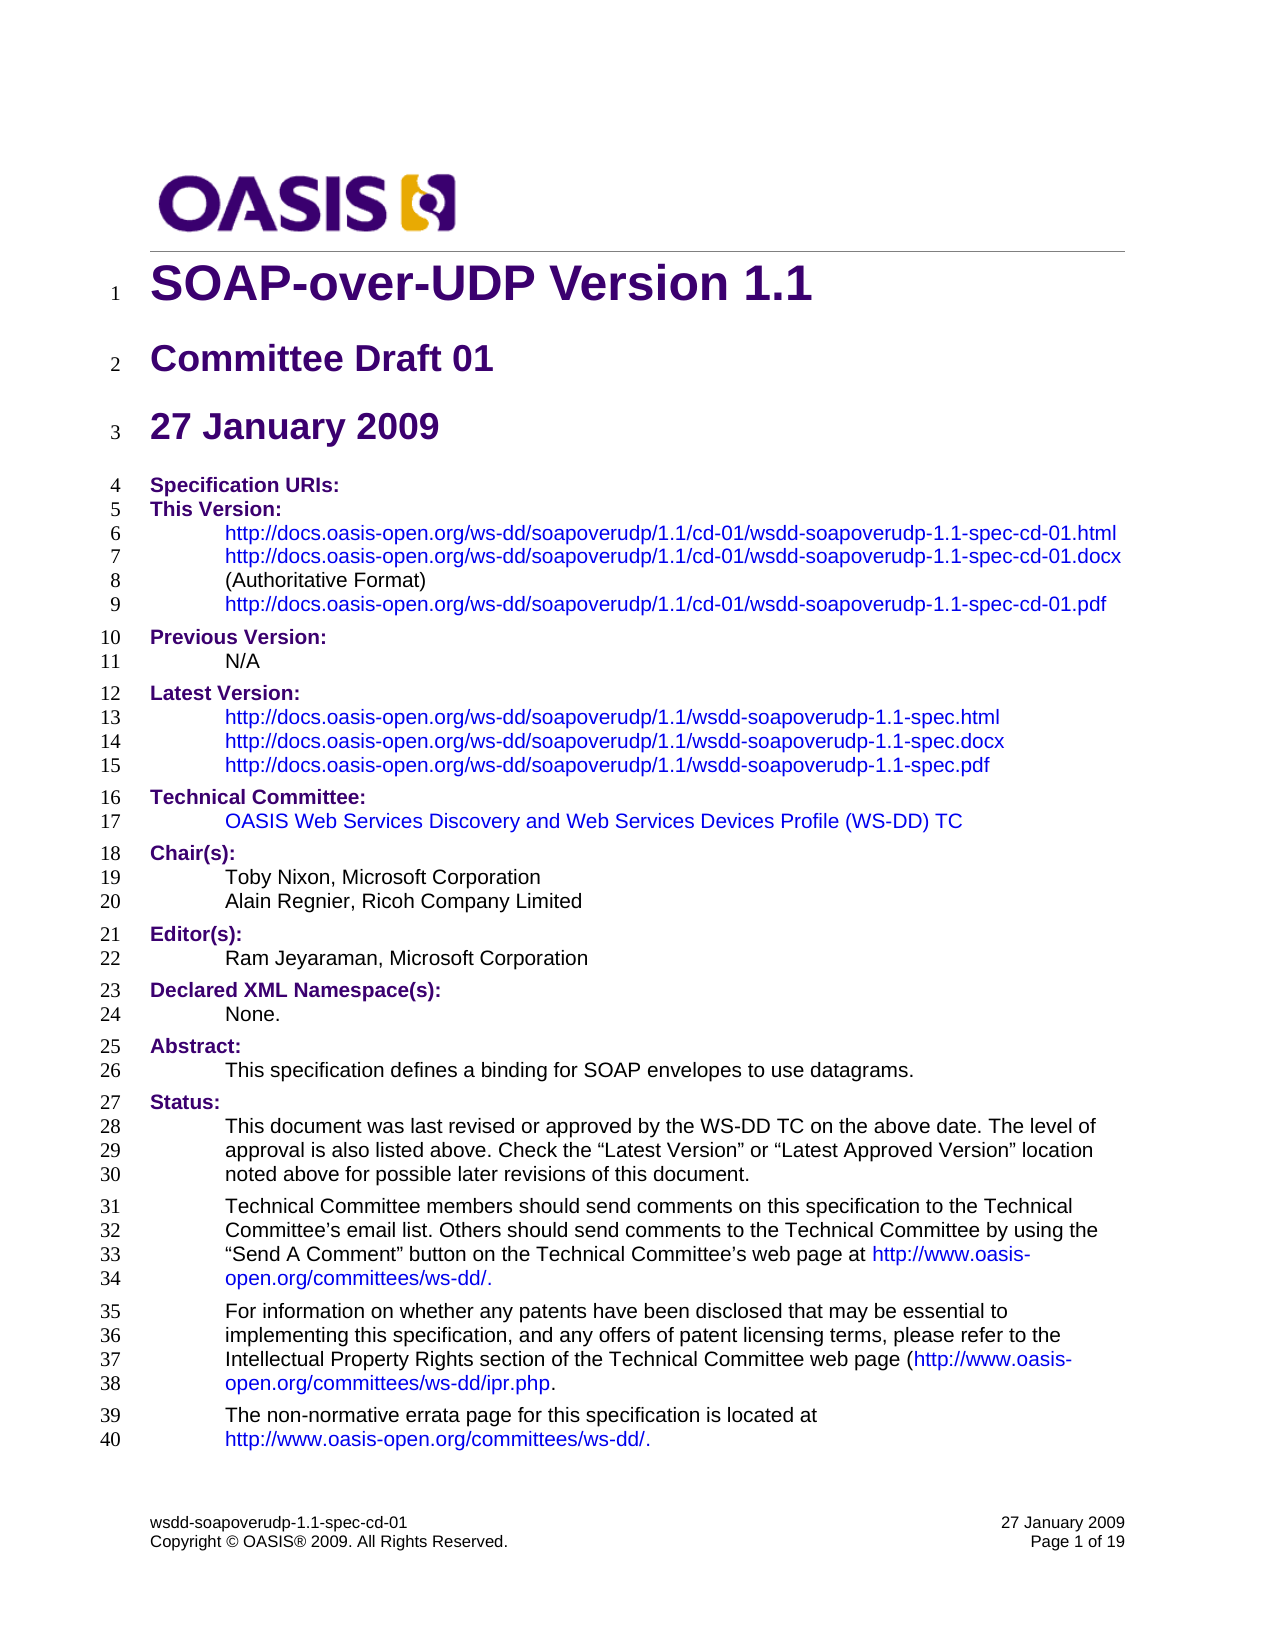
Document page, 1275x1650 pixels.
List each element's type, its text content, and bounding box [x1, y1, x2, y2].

text Toby Nixon, Microsoft Corporation [225, 865, 1125, 889]
title OASIS Web Services Discovery and Web Services Devices Profile (WS-DD) TC [225, 809, 1125, 833]
title http://docs.oasis-open.org/ws-dd/soapoverudp/1.1/wsdd-soapoverudp-1.1-spec.pdf [225, 753, 1125, 777]
title http://docs.oasis-open.org/ws-dd/soapoverudp/1.1/cd-01/wsdd-soapoverudp-1.1-spec-cd-01.pdf [225, 592, 1125, 616]
title Specification URIs: [150, 472, 1125, 496]
text This document was last revised or approved by the WS-DD TC on the above date. The level of approval is also listed above. Check the “Latest Version” or “Latest Approved Version” location noted above for possible later revisions of this document. [225, 1114, 1125, 1186]
title Chair(s): [150, 841, 1125, 865]
text Alain Regnier, Ricoh Company Limited [225, 889, 1125, 913]
subtitle Committee Draft 01 [150, 333, 1125, 379]
subtitle 27 January 2009 [150, 401, 1125, 447]
title Previous Version: [150, 624, 1125, 648]
text Ram Jeyaraman, Microsoft Corporation [225, 945, 1125, 969]
title This Version: [150, 496, 1125, 520]
title Abstract: [150, 1034, 1125, 1058]
title N/A [225, 648, 1125, 672]
title Editor(s): [150, 921, 1125, 945]
title http://docs.oasis-open.org/ws-dd/soapoverudp/1.1/cd-01/wsdd-soapoverudp-1.1-spec-cd-01.html [225, 520, 1125, 544]
title SOAP-over-UDP Version 1.1 [150, 252, 1125, 311]
title http://docs.oasis-open.org/ws-dd/soapoverudp/1.1/wsdd-soapoverudp-1.1-spec.docx [225, 729, 1125, 753]
title http://docs.oasis-open.org/ws-dd/soapoverudp/1.1/wsdd-soapoverudp-1.1-spec.html [225, 705, 1125, 729]
title Technical Committee: [150, 785, 1125, 809]
text The non-normative errata page for this specification is located at http://www.oasis-open.org/committees/ws-dd/. [225, 1403, 1125, 1451]
text None. [225, 1002, 1125, 1026]
text This specification defines a binding for SOAP envelopes to use datagrams. [225, 1058, 1125, 1082]
picture [150, 158, 468, 243]
title Declared XML Namespace(s): [150, 978, 1125, 1002]
text Technical Committee members should send comments on this specification to the Technical Committee’s email list. Others should send comments to the Technical Committee by using the “Send A Comment” button on the Technical Committee’s web page at http://www.oasis-open.org/committees/ws-dd/. [225, 1194, 1125, 1290]
title Status: [150, 1090, 1125, 1114]
text For information on whether any patents have been disclosed that may be essential to implementing this specification, and any offers of patent licensing terms, please refer to the Intellectual Property Rights section of the Technical Committee web page (http://www.oasis-open.org/committees/ws-dd/ipr.php. [225, 1298, 1125, 1394]
title http://docs.oasis-open.org/ws-dd/soapoverudp/1.1/cd-01/wsdd-soapoverudp-1.1-spec-cd-01.docx (Authoritative Format) [225, 544, 1125, 592]
title Latest Version: [150, 681, 1125, 705]
